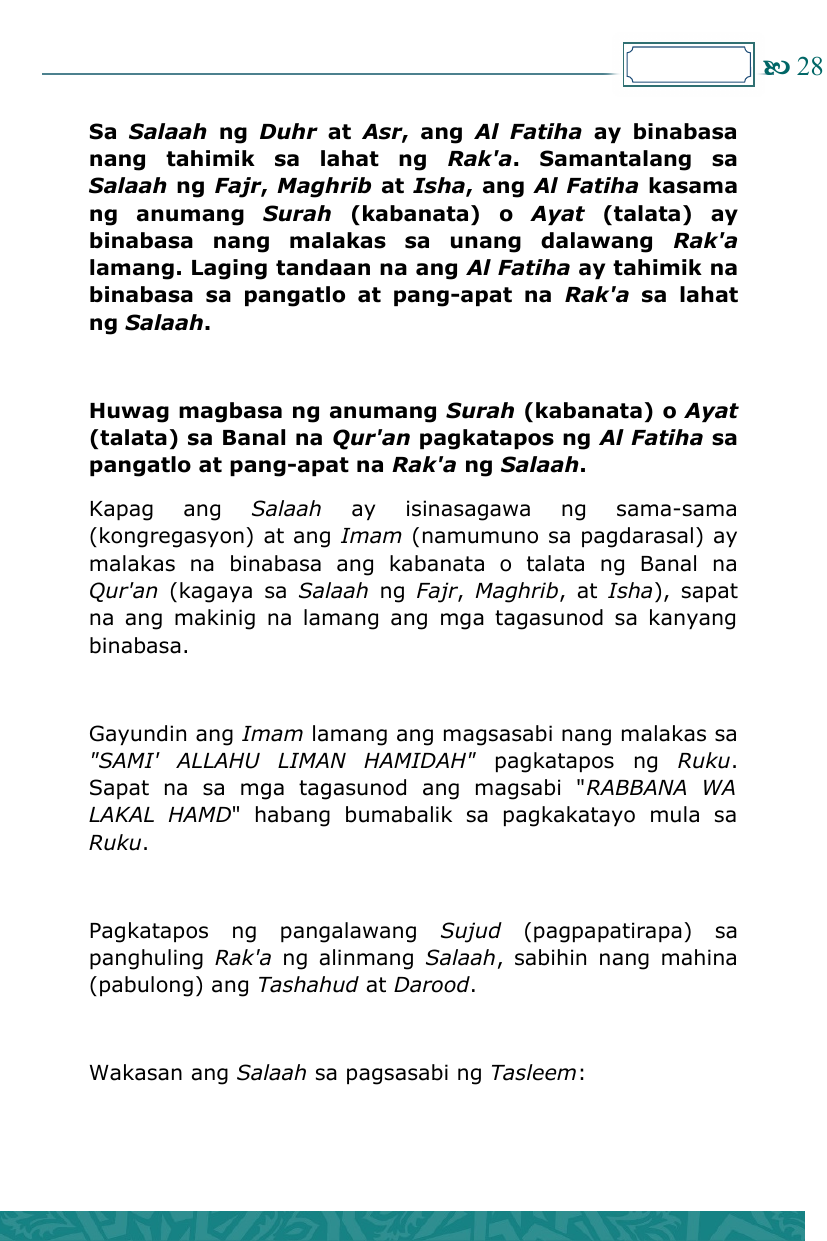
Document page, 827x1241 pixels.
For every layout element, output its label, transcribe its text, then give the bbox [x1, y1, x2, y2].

text Wakasan ang Salaah sa pagsasabi ng Tasleem: [89, 1059, 738, 1085]
text Pagkatapos ng pangalawang Sujud (pagpapatirapa) sa panghuling Rak'a ng alinmang Salaah, sabihin nang mahina (pabulong) ang Tashahud at Darood. [89, 917, 738, 997]
picture [0, 1211, 805, 1241]
text Kapag ang Salaah ay isinasagawa ng sama-sama (kongregasyon) at ang Imam (namumuno sa pagdarasal) ay malakas na binabasa ang kabanata o talata ng Banal na Qur'an (kagaya sa Salaah ng Fajr, Maghrib, at Isha), sapat na ang makinig na lamang ang mga tagasunod sa kanyang binabasa. [89, 496, 738, 657]
text Huwag magbasa ng anumang Surah (kabanata) o Ayat (talata) sa Banal na Qur'an pagkatapos ng Al Fatiha sa pangatlo at pang-apat na Rak'a ng Salaah. [89, 397, 738, 477]
text Sa Salaah ng Duhr at Asr, ang Al Fatiha ay binabasa nang tahimik sa lahat ng Rak'a. Samantalang sa Salaah ng Fajr, Maghrib at Isha, ang Al Fatiha kasama ng anumang Surah (kabanata) o Ayat (talata) ay binabasa nang malakas sa unang dalawang Rak'a lamang. Laging tandaan na ang Al Fatiha ay tahimik na binabasa sa pangatlo at pang-apat na Rak'a sa lahat ng Salaah. [89, 118, 738, 334]
text Gayundin ang Imam lamang ang magsasabi nang malakas sa "SAMI' ALLAHU LIMAN HAMIDAH" pagkatapos ng Ruku. Sapat na sa mga tagasunod ang magsabi "RABBANA WA LAKAL HAMD" habang bumabalik sa pagkakatayo mula sa Ruku. [89, 720, 738, 854]
